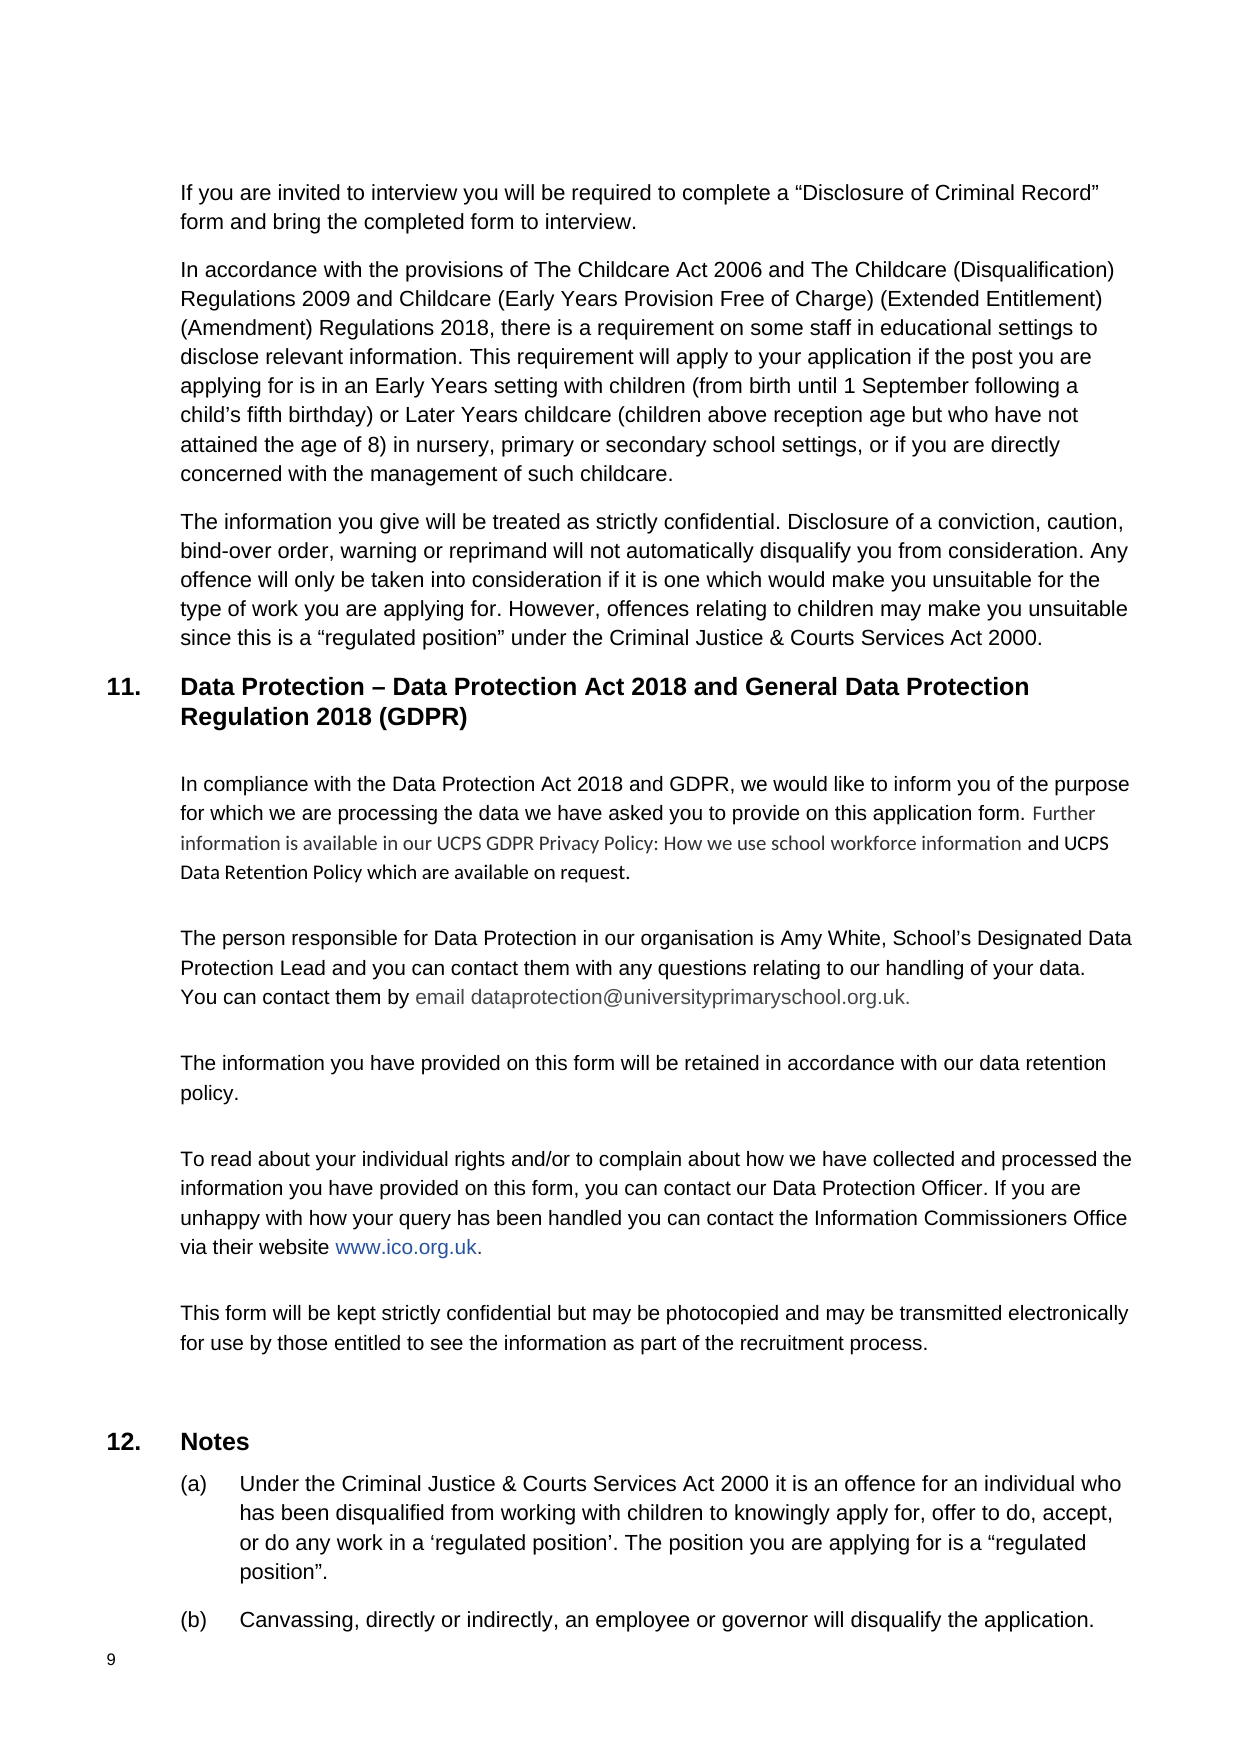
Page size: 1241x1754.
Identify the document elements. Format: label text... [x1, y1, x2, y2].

subtitle To read about your individual rights and/or to complain about how we have collected and processed the information you have provided on this form, you can contact our Data Protection Officer. If you are unhappy with how your query has been handled you can contact the Information Commissioners Office via their website www.ico.org.uk. [180, 1143, 1134, 1260]
subtitle In compliance with the Data Protection Act 2018 and GDPR, we would like to inform you of the purpose for which we are processing the data we have asked you to provide on this application form. Further information is available in our UCPS GDPR Privacy Policy: How we use school workforce information and UCPS Data Retention Policy which are available on request. [180, 768, 1134, 885]
text If you are invited to interview you will be required to complete a “Disclosure of Criminal Record” form and bring the completed form to interview. [180, 177, 1134, 235]
subtitle The person responsible for Data Protection in our organisation is Amy White, School’s Designated Data Protection Lead and you can contact them with any questions relating to our handling of your data. You can contact them by email dataprotection@universityprimaryschool.org.uk. [180, 922, 1134, 1010]
subtitle Notes [106, 1427, 1134, 1456]
subtitle The information you have provided on this form will be retained in accordance with our data retention policy. [180, 1047, 1134, 1106]
subtitle This form will be kept strictly confidential but may be photocopied and may be transmitted electronically for use by those entitled to see the information as part of the recruitment process. [180, 1297, 1134, 1356]
text In accordance with the provisions of The Childcare Act 2006 and The Childcare (Disqualification) Regulations 2009 and Childcare (Early Years Provision Free of Charge) (Extended Entitlement) (Amendment) Regulations 2018, there is a requirement on some staff in educational settings to disclose relevant information. This requirement will apply to your application if the post you are applying for is in an Early Years setting with children (from birth until 1 September following a child’s fifth birthday) or Later Years childcare (children above reception age but who have not attained the age of 8) in nursery, primary or secondary school settings, or if you are directly concerned with the management of such childcare. [180, 254, 1134, 487]
text The information you give will be treated as strictly confidential. Disclosure of a conviction, caution, bind-over order, warning or reprimand will not automatically disqualify you from consideration. Any offence will only be taken into consideration if it is one which would make you unsuitable for the type of work you are applying for. However, offences relating to children may make you unsuitable since this is a “regulated position” under the Criminal Justice & Courts Services Act 2000. [180, 506, 1134, 652]
text (b) Canvassing, directly or indirectly, an employee or governor will disqualify the application. [106, 1604, 1134, 1633]
subtitle Data Protection – Data Protection Act 2018 and General Data Protection Regulation 2018 (GDPR) [106, 672, 1134, 731]
text (a) Under the Criminal Justice & Courts Services Act 2000 it is an offence for an individual who has been disqualified from working with children to knowingly apply for, offer to do, accept, or do any work in a ‘regulated position’. The position you are applying for is a “regulated position”. [180, 1468, 1134, 1585]
